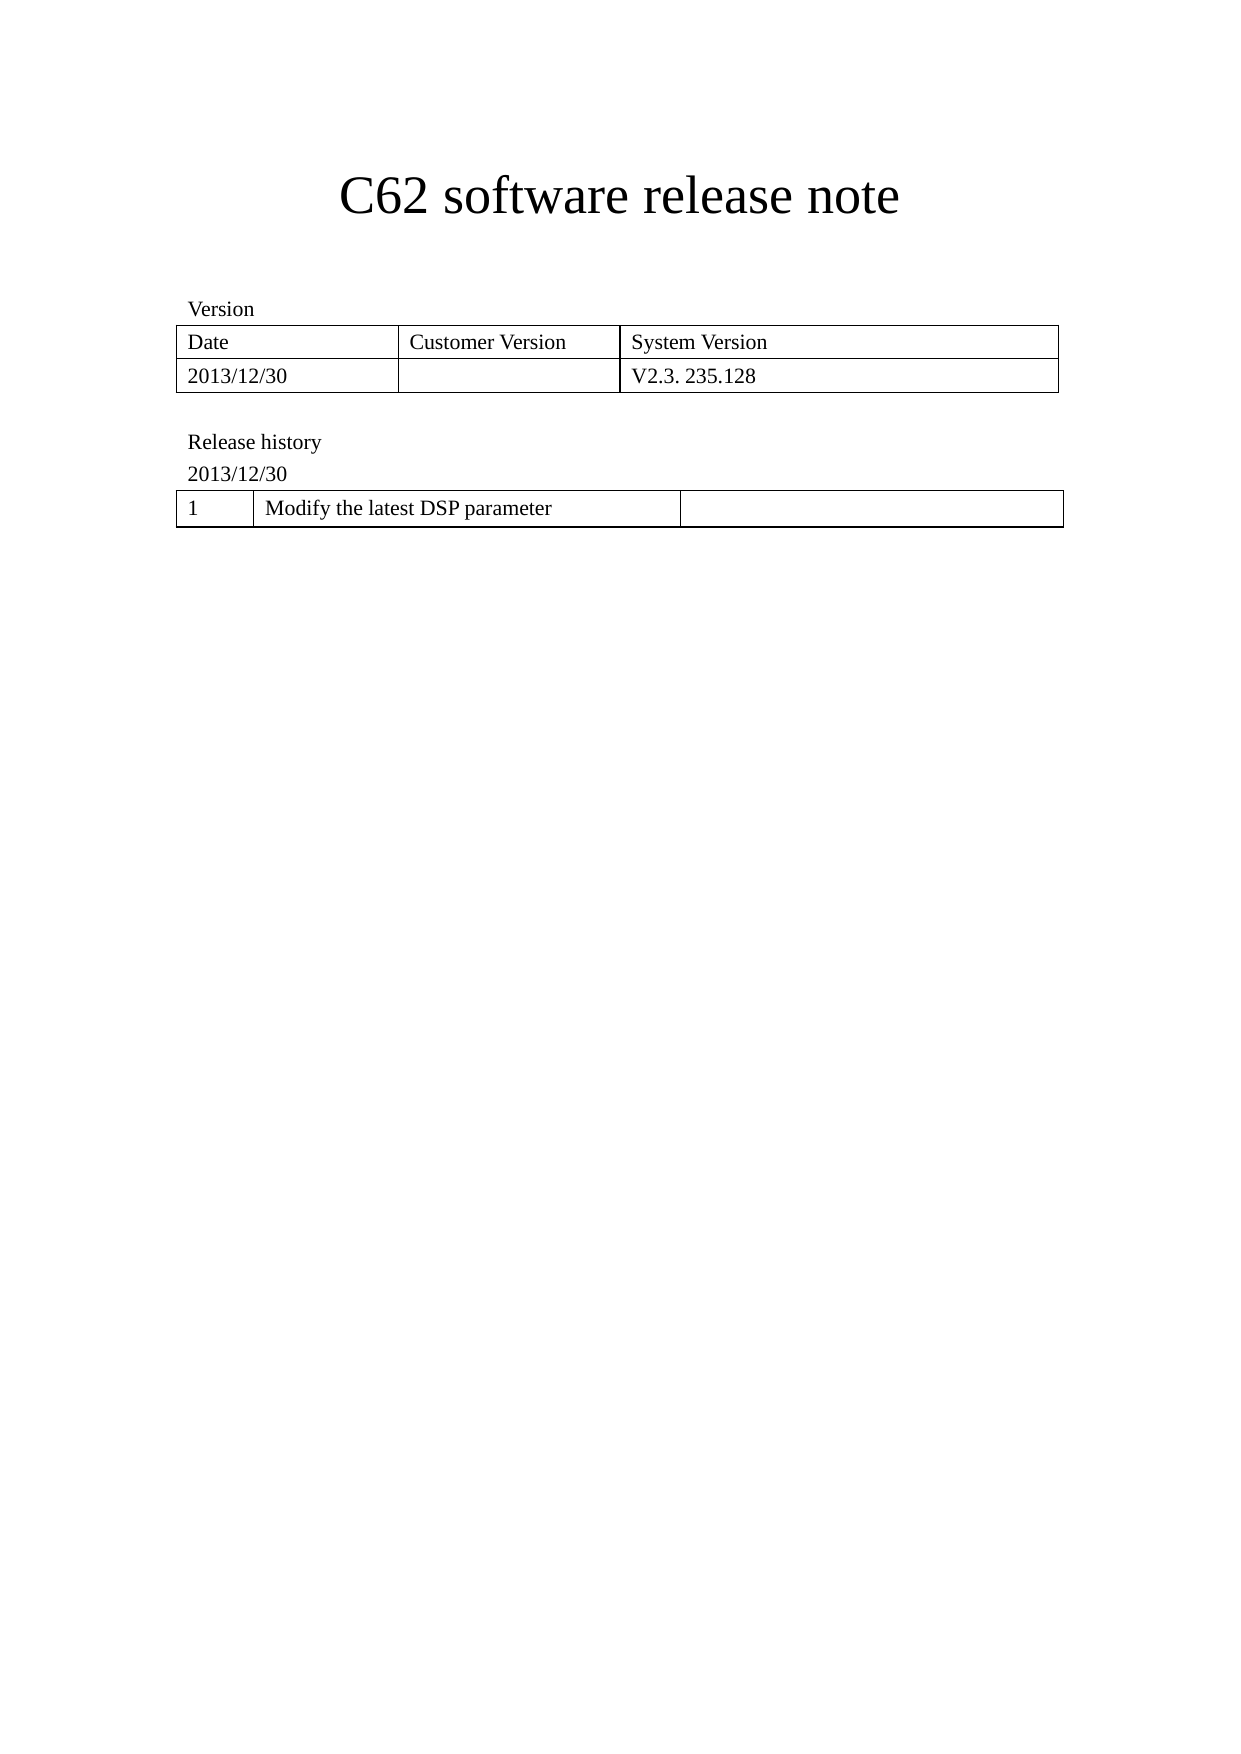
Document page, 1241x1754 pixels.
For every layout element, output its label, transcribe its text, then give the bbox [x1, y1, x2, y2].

table_cell V2.3. 235.128 [621, 359, 1058, 392]
table_header 1 [177, 491, 253, 526]
table_header [681, 491, 1063, 526]
table_header Date [177, 326, 398, 358]
table_cell [399, 359, 619, 392]
text Release history [187, 425, 1053, 458]
table_header System Version [621, 326, 1058, 358]
table_header Customer Version [399, 326, 619, 358]
table_header Modify the latest DSP parameter [254, 491, 680, 526]
table_cell 2013/12/30 [177, 359, 398, 392]
text 2013/12/30 [187, 458, 1053, 490]
text C62 software release note [187, 162, 1053, 227]
text Version [187, 292, 1053, 324]
